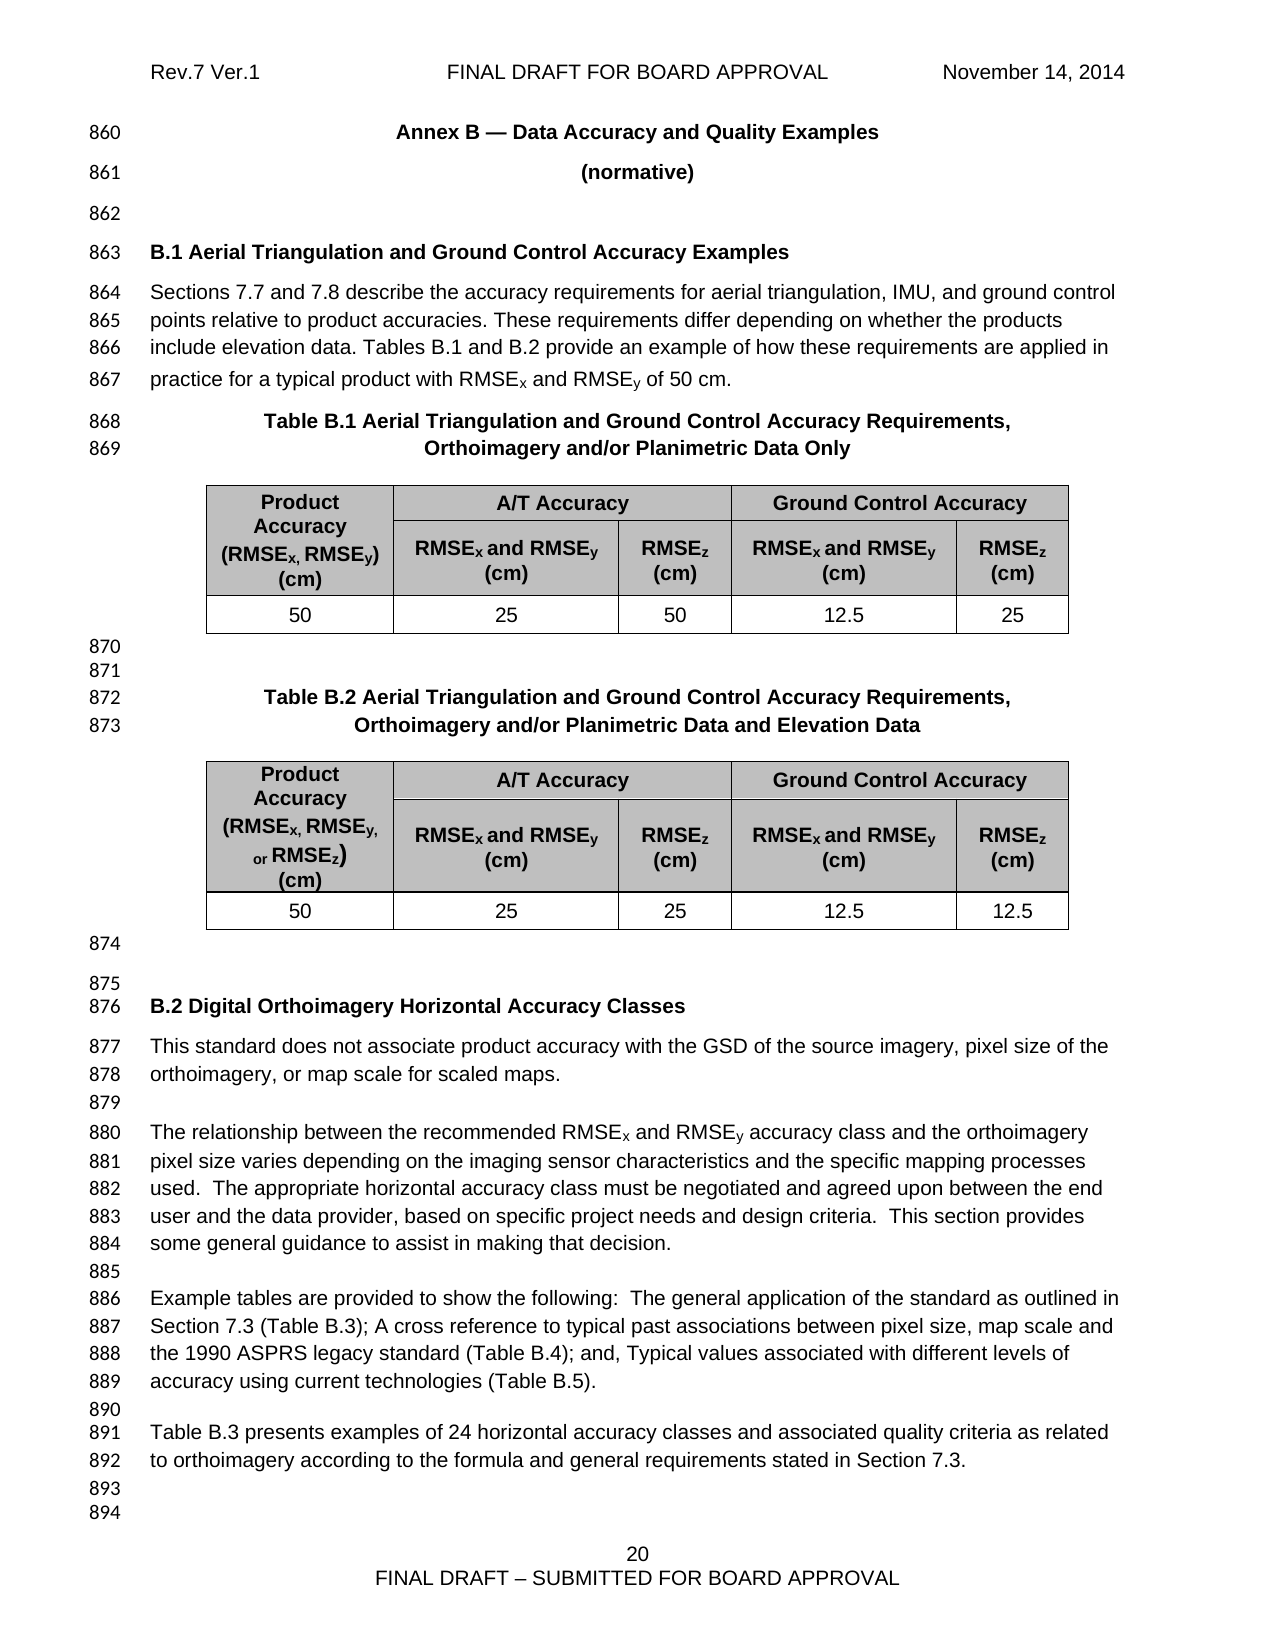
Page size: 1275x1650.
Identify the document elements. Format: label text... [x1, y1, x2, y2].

list Example tables are provided to show the following: The general application of the standard as outlined in Section 7.3 (Table B.3); A cross reference to typical past associations between pixel size, map scale and the 1990 ASPRS legacy standard (Table B.4); and, Typical values associated with different levels of accuracy using current technologies (Table B.5). [150, 1286, 1125, 1393]
table_cell 50 [619, 596, 731, 633]
table_cell RMSEz (cm) [957, 800, 1068, 891]
table_cell RMSEz (cm) [957, 521, 1068, 595]
table_cell 25 [619, 893, 731, 929]
table_header Product Accuracy (RMSEx, RMSEy, or RMSEz) (cm) [207, 762, 393, 891]
table_header Product Accuracy (RMSEx, RMSEy) (cm) [207, 486, 393, 595]
list The relationship between the recommended RMSEx and RMSEy accuracy class and the orthoimagery pixel size varies depending on the imaging sensor characteristics and the specific mapping processes used. The appropriate horizontal accuracy class must be negotiated and agreed upon between the end user and the data provider, based on specific project needs and design criteria. This section provides some general guidance to assist in making that decision. [150, 1116, 1125, 1255]
table_cell 50 [207, 893, 393, 929]
table_header Ground Control Accuracy [732, 762, 1068, 798]
text B.2 Digital Orthoimagery Horizontal Accuracy Classes [150, 994, 1125, 1018]
list Table B.1 Aerial Triangulation and Ground Control Accuracy Requirements, [150, 409, 1125, 433]
text (normative) [150, 160, 1125, 184]
list Table B.2 Aerial Triangulation and Ground Control Accuracy Requirements, [150, 685, 1125, 709]
list This standard does not associate product accuracy with the GSD of the source imagery, pixel size of the orthoimagery, or map scale for scaled maps. [150, 1034, 1125, 1085]
table_cell 12.5 [732, 893, 956, 929]
table_cell 12.5 [957, 893, 1068, 929]
table_cell RMSEx and RMSEy (cm) [732, 521, 956, 595]
text B.1 Aerial Triangulation and Ground Control Accuracy Examples [150, 240, 1125, 264]
table_cell 25 [394, 893, 618, 929]
table_header A/T Accuracy [394, 486, 731, 520]
text Annex B — Data Accuracy and Quality Examples [150, 120, 1125, 144]
text Sections 7.7 and 7.8 describe the accuracy requirements for aerial triangulation, IMU, and ground control points relative to product accuracies. These requirements differ depending on whether the products include elevation data. Tables B.1 and B.2 provide an example of how these requirements are applied in practice for a typical product with RMSEx and RMSEy of 50 cm. [150, 280, 1125, 392]
table_cell RMSEz (cm) [619, 521, 731, 595]
table_cell RMSEx and RMSEy (cm) [394, 521, 618, 595]
list Table B.3 presents examples of 24 horizontal accuracy classes and associated quality criteria as related to orthoimagery according to the formula and general requirements stated in Section 7.3. [150, 1420, 1125, 1472]
table_cell 25 [957, 596, 1068, 633]
list Orthoimagery and/or Planimetric Data Only [150, 436, 1125, 460]
table_cell RMSEx and RMSEy (cm) [394, 800, 618, 891]
table_cell 25 [394, 596, 618, 633]
table_header A/T Accuracy [394, 762, 731, 798]
list Orthoimagery and/or Planimetric Data and Elevation Data [150, 713, 1125, 737]
table_cell 12.5 [732, 596, 956, 633]
table_cell 50 [207, 596, 393, 633]
table_cell RMSEz (cm) [619, 800, 731, 891]
table_header Ground Control Accuracy [732, 486, 1068, 520]
table_cell RMSEx and RMSEy (cm) [732, 800, 956, 891]
